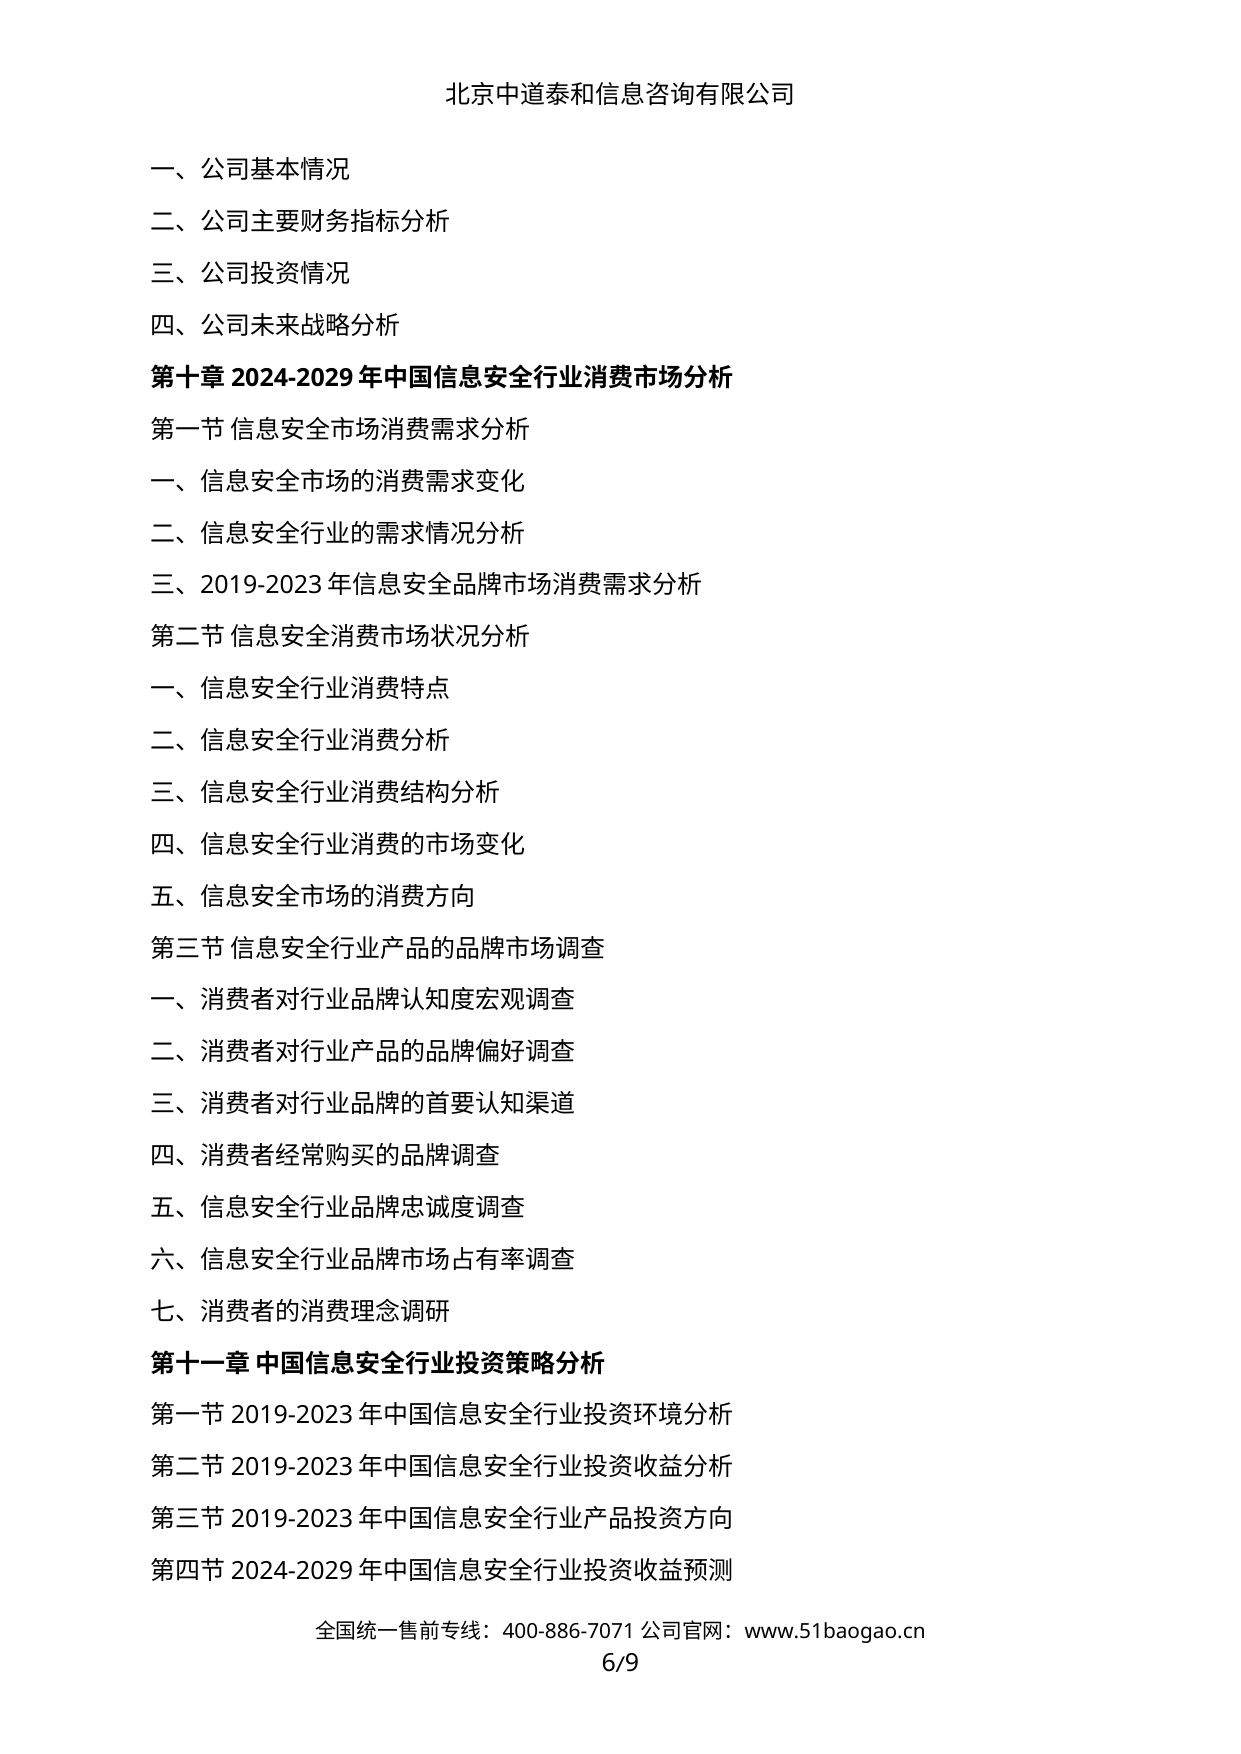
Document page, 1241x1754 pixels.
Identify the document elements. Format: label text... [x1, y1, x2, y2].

text 三、2019-2023年信息安全品牌市场消费需求分析 [150, 565, 1090, 601]
text 一、公司基本情况 [150, 150, 1090, 186]
text 四、信息安全行业消费的市场变化 [150, 824, 1090, 861]
text 一、信息安全市场的消费需求变化 [150, 461, 1090, 497]
text 二、消费者对行业产品的品牌偏好调查 [150, 1032, 1090, 1068]
text 第一节 信息安全市场消费需求分析 [150, 409, 1090, 446]
text 第十一章 中国信息安全行业投资策略分析 [150, 1343, 1090, 1379]
text 第四节 2024-2029年中国信息安全行业投资收益预测 [150, 1551, 1090, 1587]
text 四、公司未来战略分析 [150, 306, 1090, 342]
text 二、信息安全行业消费分析 [150, 721, 1090, 757]
text 第三节 信息安全行业产品的品牌市场调查 [150, 928, 1090, 964]
text 第三节 2019-2023年中国信息安全行业产品投资方向 [150, 1499, 1090, 1535]
text 三、信息安全行业消费结构分析 [150, 772, 1090, 809]
text 二、公司主要财务指标分析 [150, 202, 1090, 238]
text 第一节 2019-2023年中国信息安全行业投资环境分析 [150, 1395, 1090, 1431]
text 一、信息安全行业消费特点 [150, 669, 1090, 705]
text 三、公司投资情况 [150, 254, 1090, 290]
text 六、信息安全行业品牌市场占有率调查 [150, 1239, 1090, 1276]
text 七、消费者的消费理念调研 [150, 1291, 1090, 1327]
text 一、消费者对行业品牌认知度宏观调查 [150, 980, 1090, 1016]
text 第十章 2024-2029年中国信息安全行业消费市场分析 [150, 357, 1090, 394]
text 第二节 2019-2023年中国信息安全行业投资收益分析 [150, 1447, 1090, 1483]
text 四、消费者经常购买的品牌调查 [150, 1136, 1090, 1172]
text 五、信息安全行业品牌忠诚度调查 [150, 1187, 1090, 1224]
text 第二节 信息安全消费市场状况分析 [150, 617, 1090, 653]
text 三、消费者对行业品牌的首要认知渠道 [150, 1084, 1090, 1120]
text 二、信息安全行业的需求情况分析 [150, 513, 1090, 549]
text 五、信息安全市场的消费方向 [150, 876, 1090, 912]
